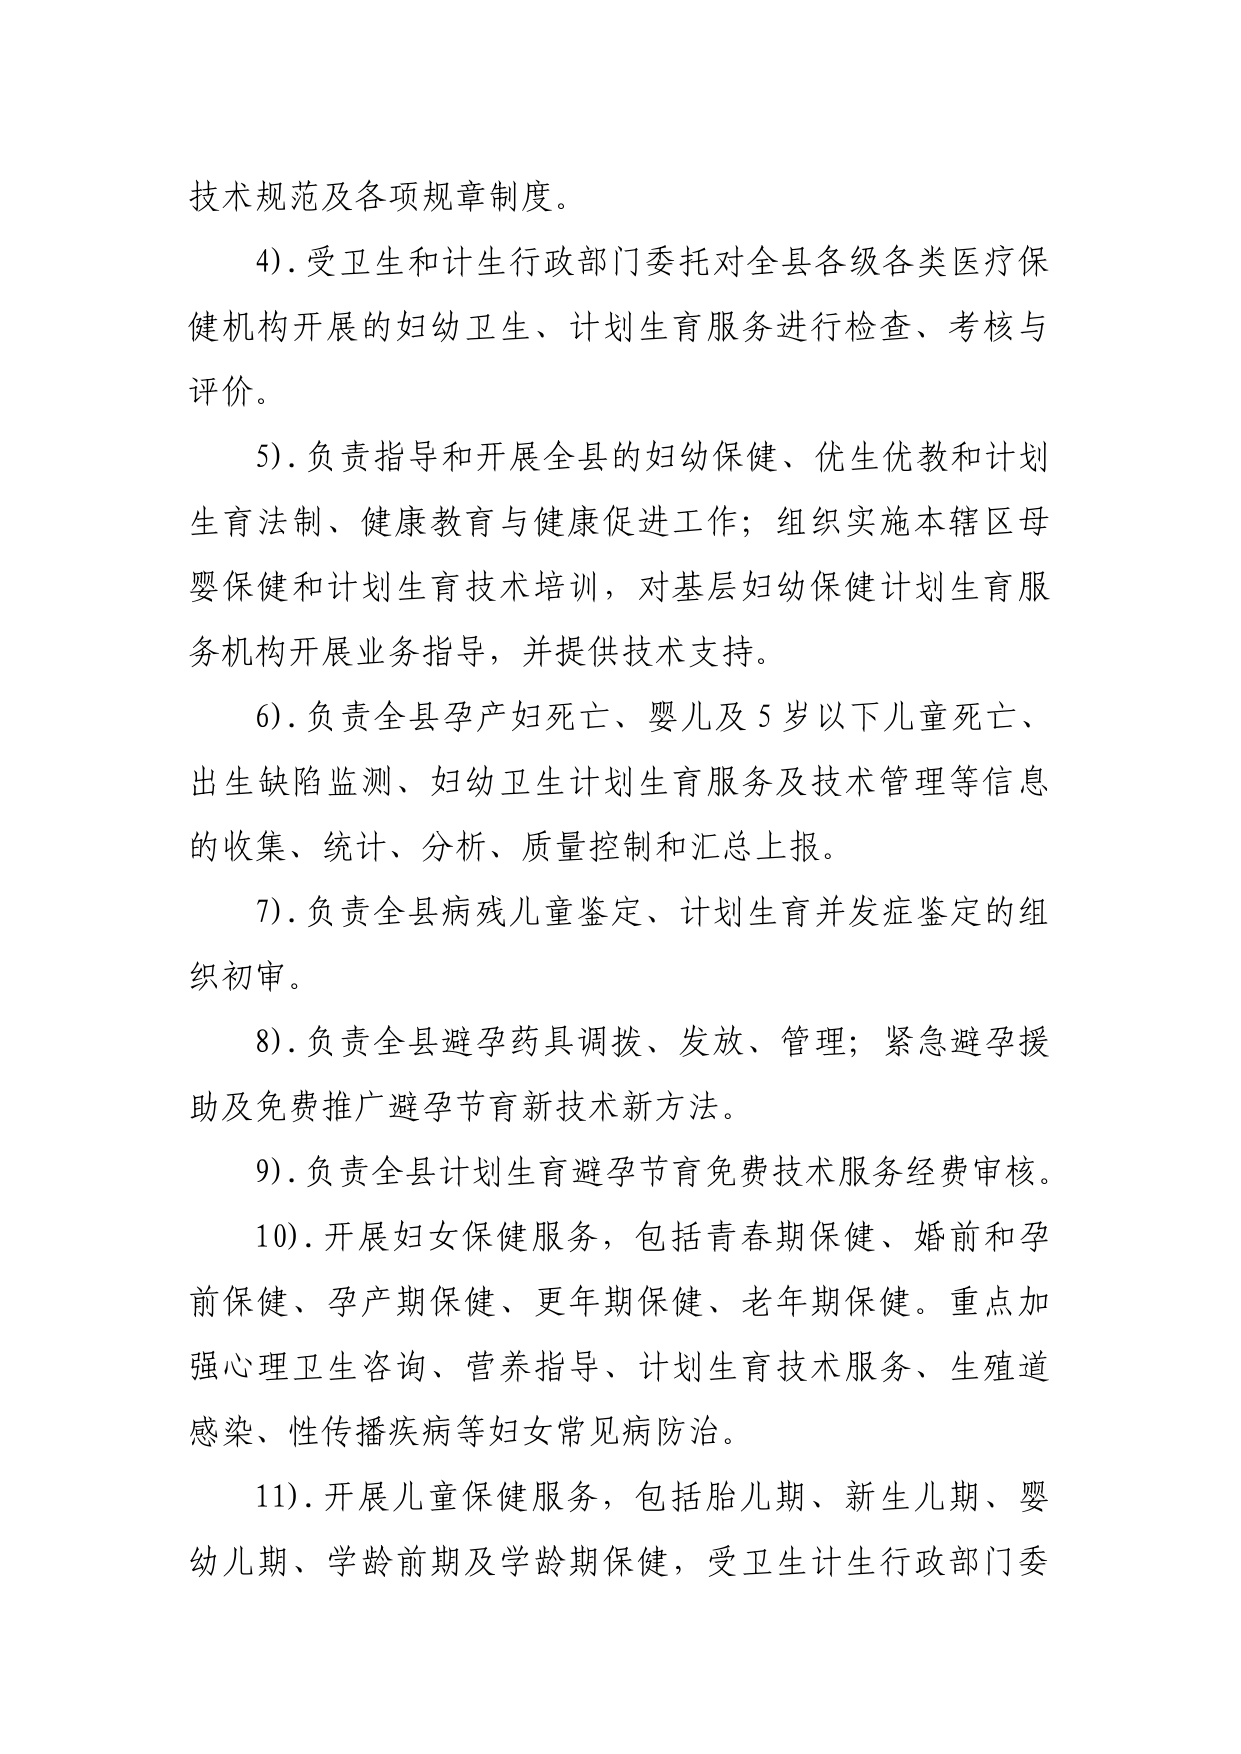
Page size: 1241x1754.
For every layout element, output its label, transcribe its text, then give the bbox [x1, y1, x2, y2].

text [187, 162, 1053, 227]
text 5).负责指导和开展全县的妇幼保健、优生优教和计划生育法制、健康教育与健康促进工作；组织实施本辖区母婴保健和计划生育技术培训，对基层妇幼保健计划生育服务机构开展业务指导，并提供技术支持。 [187, 422, 1053, 682]
text 8).负责全县避孕药具调拨、发放、管理；紧急避孕援助及免费推广避孕节育新技术新方法。 [187, 1007, 1053, 1137]
text 7).负责全县病残儿童鉴定、计划生育并发症鉴定的组织初审。 [187, 877, 1053, 1007]
text 10).开展妇女保健服务，包括青春期保健、婚前和孕前保健、孕产期保健、更年期保健、老年期保健。重点加强心理卫生咨询、营养指导、计划生育技术服务、生殖道感染、性传播疾病等妇女常见病防治。 [187, 1202, 1053, 1462]
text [187, 1462, 1053, 1592]
text 9).负责全县计划生育避孕节育免费技术服务经费审核。 [187, 1137, 1053, 1202]
text 6).负责全县孕产妇死亡、婴儿及5岁以下儿童死亡、出生缺陷监测、妇幼卫生计划生育服务及技术管理等信息的收集、统计、分析、质量控制和汇总上报。 [187, 682, 1053, 877]
text 4).受卫生和计生行政部门委托对全县各级各类医疗保健机构开展的妇幼卫生、计划生育服务进行检查、考核与评价。 [187, 227, 1053, 422]
